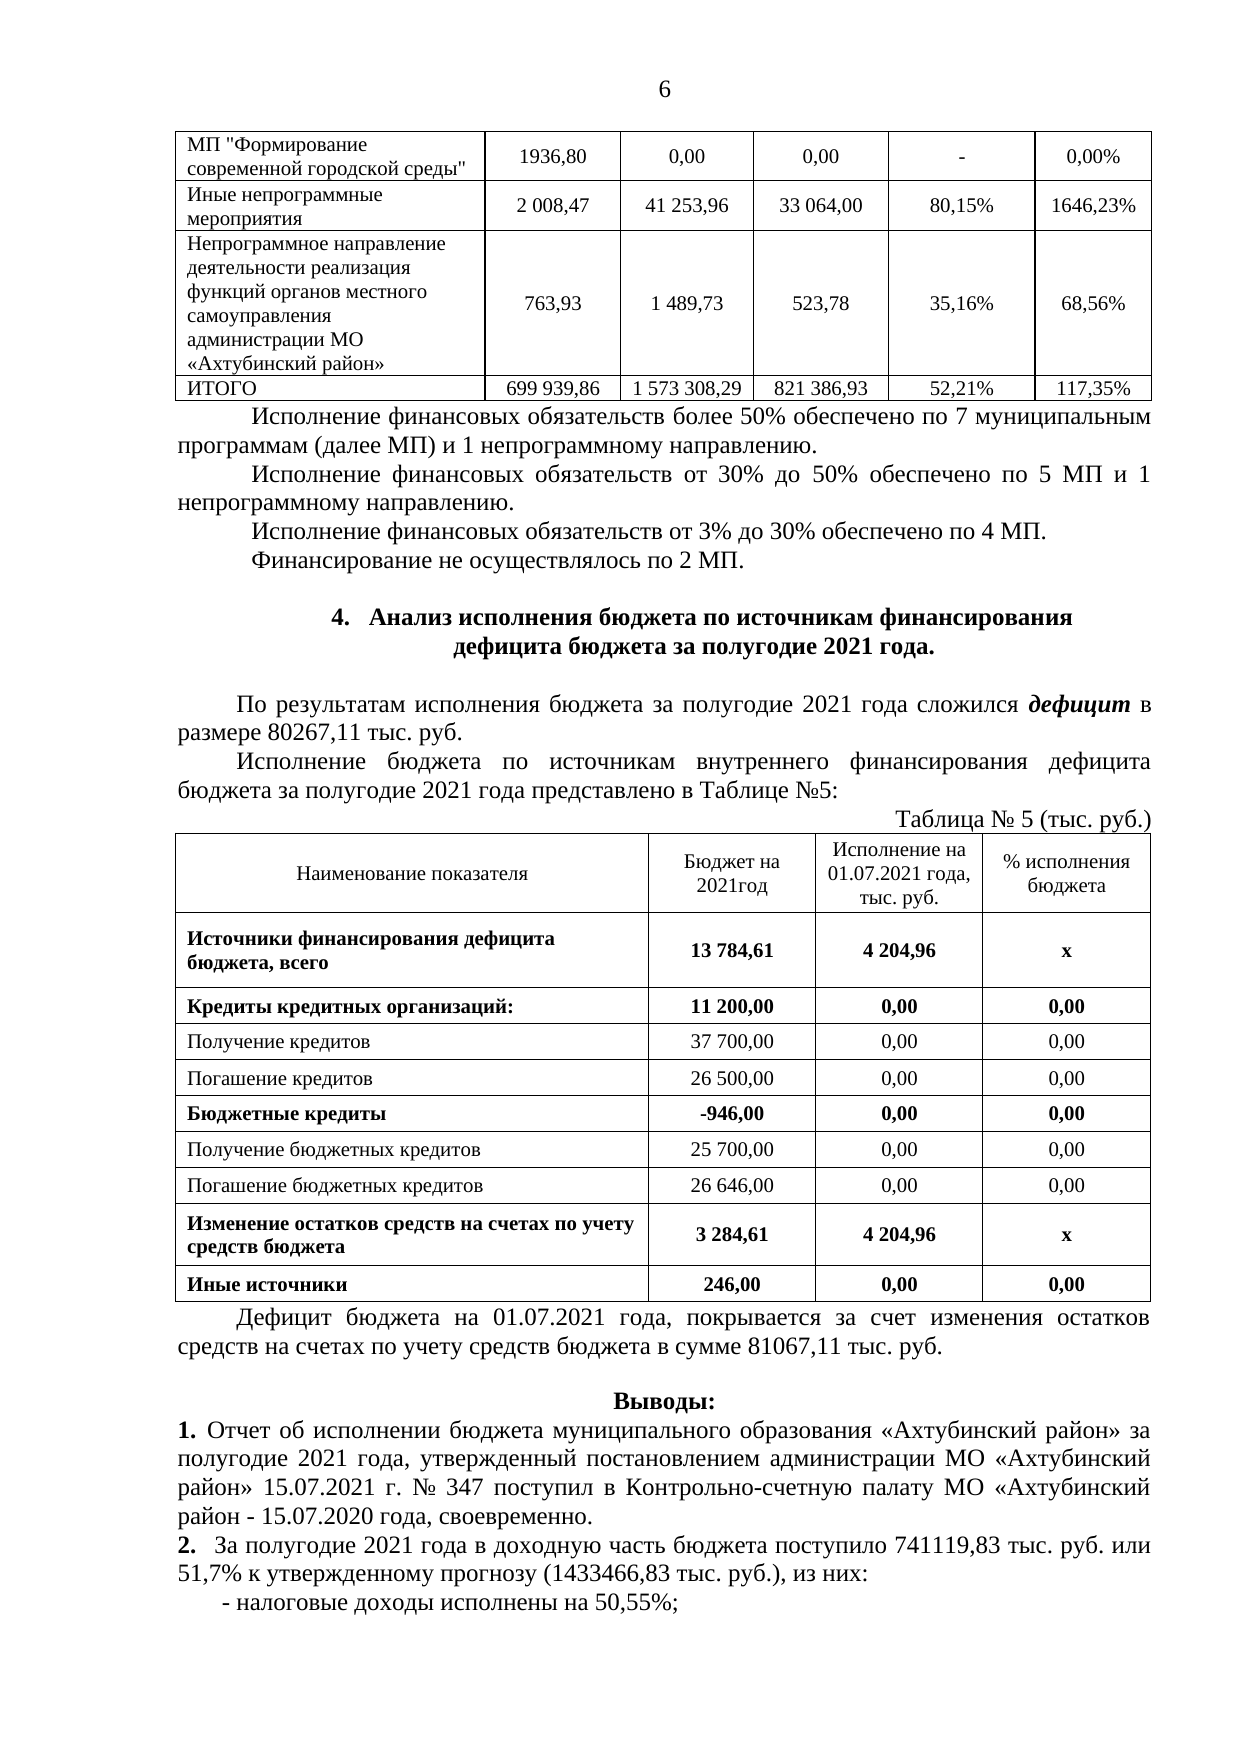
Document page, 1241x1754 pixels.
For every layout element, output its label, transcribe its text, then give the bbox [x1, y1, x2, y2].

text Исполнение бюджета по источникам внутреннего финансирования дефицита бюджета за полугодие 2021 года представлено в Таблице №5: [177, 746, 1152, 804]
table_cell 699 939,86 [486, 376, 620, 400]
table_cell Кредиты кредитных организаций: [176, 988, 648, 1023]
table_cell Иные источники [176, 1266, 648, 1301]
list Отчет об исполнении бюджета муниципального образования «Ахтубинский район» за полугодие 2021 года, утвержденный постановлением администрации МО «Ахтубинский район» 15.07.2021 г. № 347 поступил в Контрольно-счетную палату МО «Ахтубинский район - 15.07.2020 года, своевременно. [177, 1415, 1152, 1530]
text Дефицит бюджета на 01.07.2021 года, покрывается за счет изменения остатков средств на счетах по учету средств бюджета в сумме 81067,11 тыс. руб. [177, 1302, 1152, 1360]
table_cell Непрограммное направление деятельности реализация функций органов местного самоуправления администрации МО «Ахтубинский район» [176, 231, 484, 375]
table_cell 41 253,96 [621, 181, 753, 229]
table_cell 13 784,61 [649, 913, 815, 987]
table_cell 0,00 [983, 988, 1150, 1023]
table_cell 25 700,00 [649, 1132, 815, 1167]
table_cell Погашение бюджетных кредитов [176, 1168, 648, 1203]
list За полугодие 2021 года в доходную часть бюджета поступило 741119,83 тыс. руб. или 51,7% к утвержденному прогнозу (1433466,83 тыс. руб.), из них: [177, 1530, 1152, 1587]
text дефицита бюджета за полугодие 2021 года. [177, 631, 1152, 660]
table_cell - [889, 132, 1034, 180]
table_cell 523,78 [754, 231, 888, 375]
table_cell 33 064,00 [754, 181, 888, 229]
table_cell 68,56% [1036, 231, 1151, 375]
table_cell 0,00 [816, 1060, 982, 1095]
table_cell 1936,80 [486, 132, 620, 180]
table_cell 0,00 [983, 1024, 1150, 1059]
table_cell Иные непрограммные мероприятия [176, 181, 484, 229]
table_cell 0,00 [983, 1060, 1150, 1095]
table_header Наименование показателя [176, 834, 648, 912]
table_cell 0,00 [816, 988, 982, 1023]
table_cell 0,00 [754, 132, 888, 180]
table_cell Изменение остатков средств на счетах по учету средств бюджета [176, 1204, 648, 1265]
text Исполнение финансовых обязательств более 50% обеспечено по 7 муниципальным программам (далее МП) и 1 непрограммному направлению. [177, 401, 1152, 459]
table_cell 0,00 [983, 1168, 1150, 1203]
list Анализ исполнения бюджета по источникам финансирования [252, 602, 1152, 631]
table_cell Бюджетные кредиты [176, 1096, 648, 1131]
table_cell 2 008,47 [486, 181, 620, 229]
table_cell х [983, 1204, 1150, 1265]
list - налоговые доходы исполнены на 50,55%; [222, 1587, 1152, 1616]
text Таблица № 5 (тыс. руб.) [177, 804, 1152, 832]
table_cell 246,00 [649, 1266, 815, 1301]
table_cell 0,00 [816, 1168, 982, 1203]
table_cell 26 646,00 [649, 1168, 815, 1203]
table_cell 1 573 308,29 [621, 376, 753, 400]
text Выводы: [177, 1386, 1152, 1415]
table_cell 3 284,61 [649, 1204, 815, 1265]
table_cell 763,93 [486, 231, 620, 375]
table_cell 0,00 [983, 1096, 1150, 1131]
table_cell Получение бюджетных кредитов [176, 1132, 648, 1167]
table_cell 52,21% [889, 376, 1034, 400]
table_cell Погашение кредитов [176, 1060, 648, 1095]
table_cell 1646,23% [1036, 181, 1151, 229]
table_cell 0,00 [816, 1132, 982, 1167]
table_cell 0,00% [1036, 132, 1151, 180]
text Финансирование не осуществлялось по 2 МП. [177, 545, 1152, 574]
text Исполнение финансовых обязательств от 30% до 50% обеспечено по 5 МП и 1 непрограммному направлению. [177, 459, 1152, 516]
table_cell 1 489,73 [621, 231, 753, 375]
table_cell 4 204,96 [816, 913, 982, 987]
table_cell 26 500,00 [649, 1060, 815, 1095]
text По результатам исполнения бюджета за полугодие 2021 года сложился дефицит в размере 80267,11 тыс. руб. [177, 689, 1152, 746]
table_cell 821 386,93 [754, 376, 888, 400]
table_cell -946,00 [649, 1096, 815, 1131]
table_cell 11 200,00 [649, 988, 815, 1023]
table_cell ИТОГО [176, 376, 484, 400]
table_cell Источники финансирования дефицита бюджета, всего [176, 913, 648, 987]
table_cell 4 204,96 [816, 1204, 982, 1265]
table_cell 0,00 [983, 1132, 1150, 1167]
table_cell 80,15% [889, 181, 1034, 229]
table_header Исполнение на 01.07.2021 года, тыс. руб. [816, 834, 982, 912]
table_cell 0,00 [816, 1024, 982, 1059]
table_cell 0,00 [983, 1266, 1150, 1301]
table_cell 0,00 [816, 1096, 982, 1131]
table_cell х [983, 913, 1150, 987]
table_cell 0,00 [621, 132, 753, 180]
table_cell 37 700,00 [649, 1024, 815, 1059]
table_cell 0,00 [816, 1266, 982, 1301]
table_header Бюджет на 2021год [649, 834, 815, 912]
table_cell 117,35% [1036, 376, 1151, 400]
table_cell 35,16% [889, 231, 1034, 375]
text Исполнение финансовых обязательств от 3% до 30% обеспечено по 4 МП. [177, 516, 1152, 545]
table_cell Получение кредитов [176, 1024, 648, 1059]
table_cell МП "Формирование современной городской среды" [176, 132, 484, 180]
table_header % исполнения бюджета [983, 834, 1150, 912]
